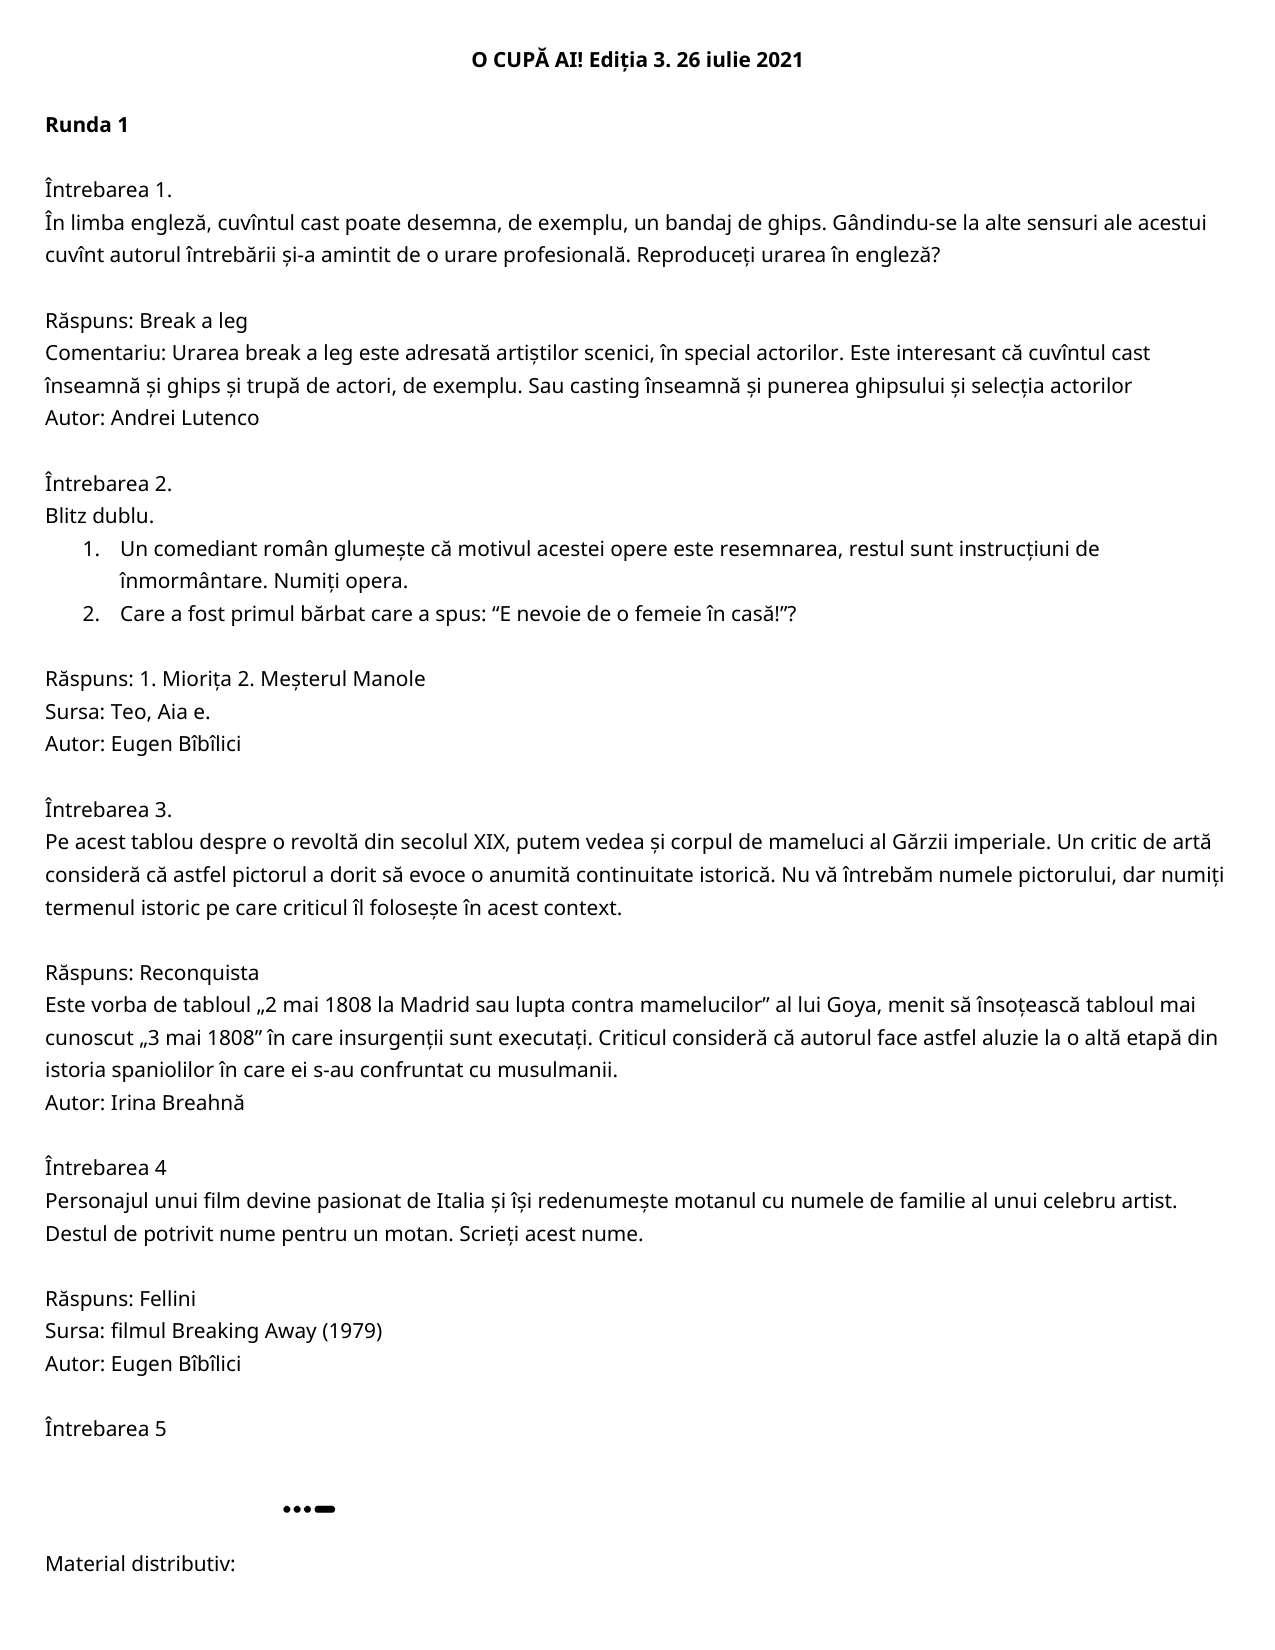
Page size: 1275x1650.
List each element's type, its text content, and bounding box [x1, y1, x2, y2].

text Răspuns: Reconquista [45, 958, 1230, 986]
text Blitz dublu. [45, 501, 1230, 530]
text În limba engleză, cuvîntul cast poate desemna, de exemplu, un bandaj de ghips. Gândindu-se la alte sensuri ale acestui cuvînt autorul întrebării și-a amintit de o urare profesională. Reproduceți urarea în engleză? [45, 208, 1230, 269]
text Comentariu: Urarea break a leg este adresată artiștilor scenici, în special actorilor. Este interesant că cuvîntul cast înseamnă și ghips și trupă de actori, de exemplu. Sau casting înseamnă și punerea ghipsului și selecția actorilor [45, 338, 1230, 399]
text Autor: Andrei Lutenco [45, 403, 1230, 432]
text O CUPĂ AI! Ediția 3. 26 iulie 2021 [45, 45, 1230, 73]
text Întrebarea 5 [45, 1414, 1230, 1443]
text Autor: Eugen Bîbîlici [45, 1349, 1230, 1377]
text Este vorba de tabloul „2 mai 1808 la Madrid sau lupta contra mamelucilor” al lui Goya, menit să însoțească tabloul mai cunoscut „3 mai 1808” în care insurgenții sunt executați. Criticul consideră că autorul face astfel aluzie la o altă etapă din istoria spaniolilor în care ei s-au confruntat cu musulmanii. [45, 990, 1230, 1084]
text Răspuns: Break a leg [45, 306, 1230, 334]
text Întrebarea 2. [45, 469, 1230, 497]
text Autor: Irina Breahnă [45, 1088, 1230, 1117]
text Întrebarea 1. [45, 175, 1230, 204]
text Sursa: filmul Breaking Away (1979) [45, 1316, 1230, 1345]
text Personajul unui film devine pasionat de Italia și își redenumește motanul cu numele de familie al unui celebru artist. Destul de potrivit nume pentru un motan. Scrieți acest nume. [45, 1186, 1230, 1247]
text Pe acest tablou despre o revoltă din secolul XIX, putem vedea și corpul de mameluci al Gărzii imperiale. Un critic de artă consideră că astfel pictorul a dorit să evoce o anumită continuitate istorică. Nu vă întrebăm numele pictorului, dar numiți termenul istoric pe care criticul îl folosește în acest context. [45, 827, 1230, 921]
text Sursa: Teo, Aia e. [45, 697, 1230, 725]
list Un comediant român glumește că motivul acestei opere este resemnarea, restul sunt instrucțiuni de înmormântare. Numiți opera. [82, 534, 1230, 595]
text Material distributiv: [45, 1447, 1230, 1578]
list Care a fost primul bărbat care a spus: “E nevoie de o femeie în casă!”? [82, 599, 1230, 628]
text Runda 1 [45, 110, 1230, 138]
picture [246, 1446, 372, 1572]
text Răspuns: Fеllini [45, 1284, 1230, 1312]
text Întrebarea 3. [45, 795, 1230, 823]
text Întrebarea 4 [45, 1153, 1230, 1182]
text Răspuns: 1. Miorița 2. Meșterul Manole [45, 664, 1230, 693]
text Autor: Eugen Bîbîlici [45, 729, 1230, 758]
